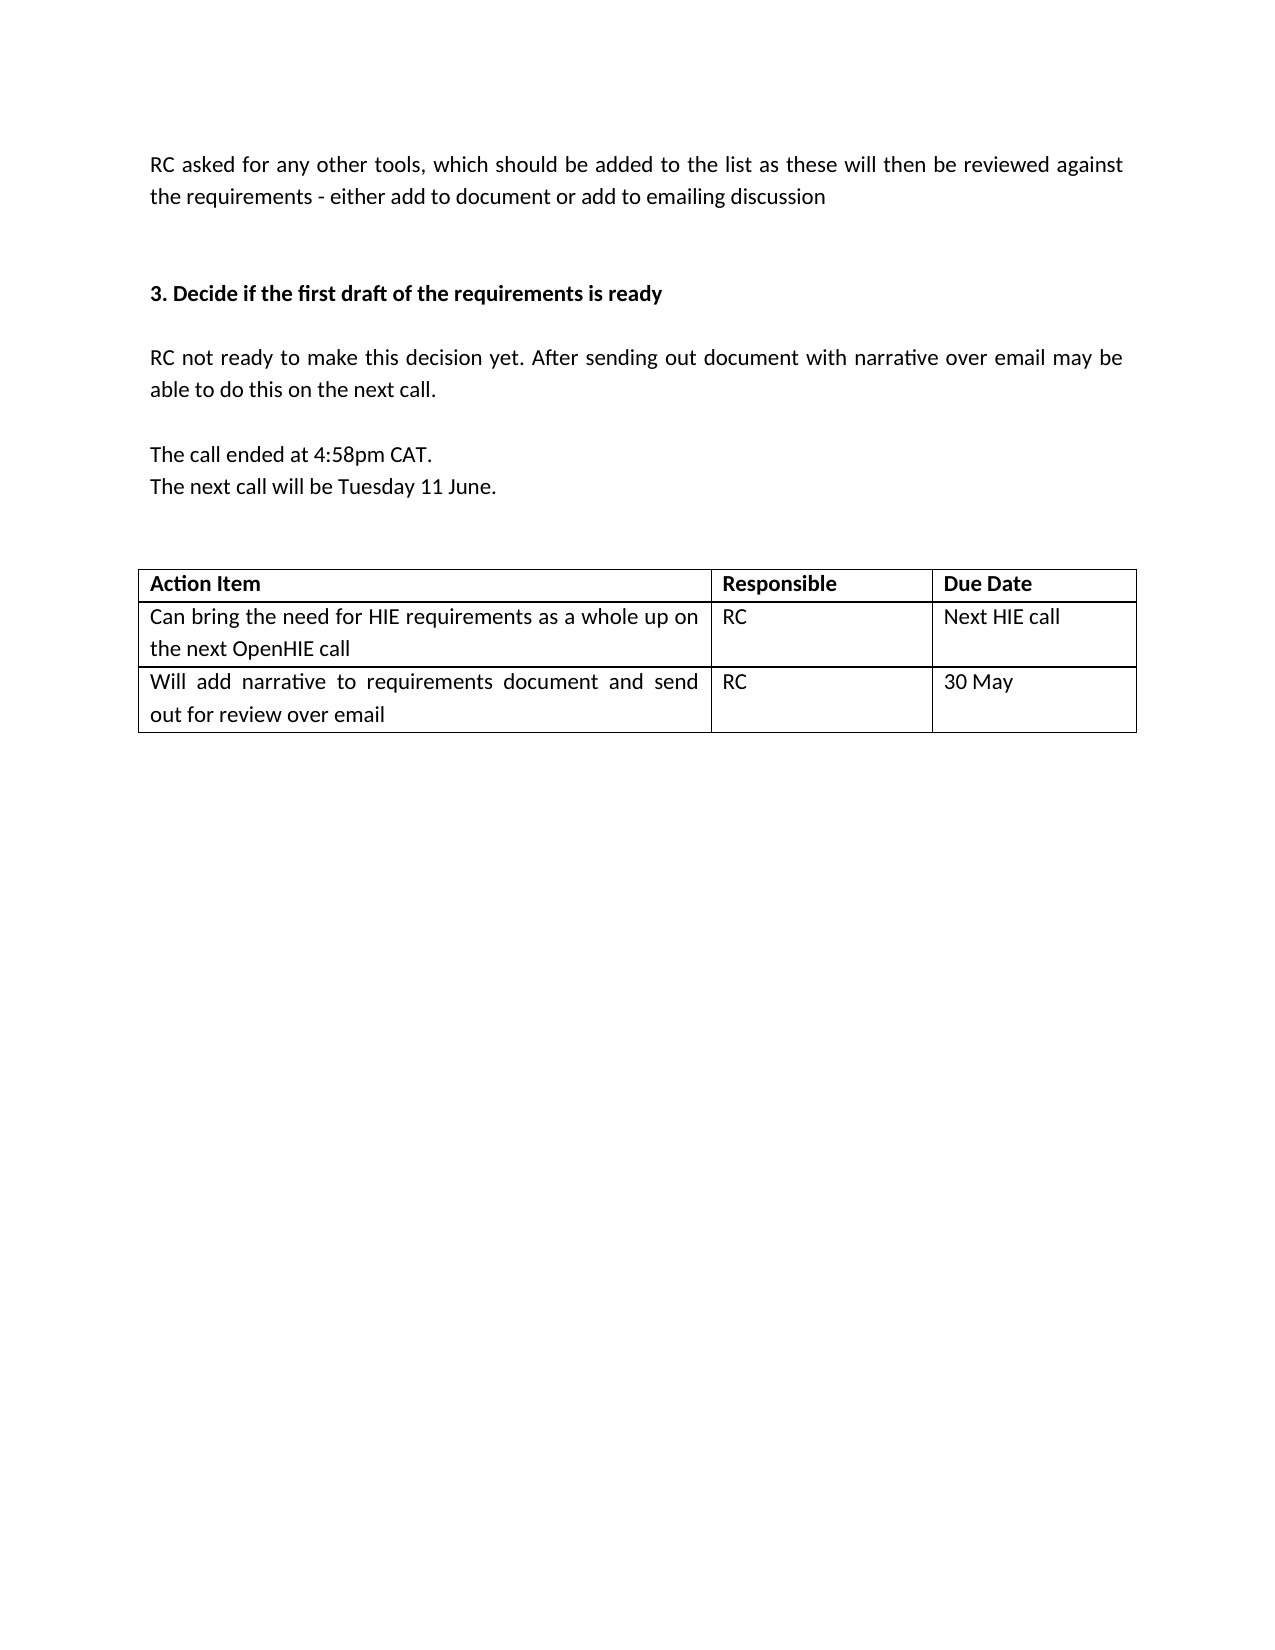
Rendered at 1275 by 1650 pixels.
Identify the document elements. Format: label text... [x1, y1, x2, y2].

text The call ended at 4:58pm CAT. [150, 440, 1125, 468]
text RC not ready to make this decision yet. After sending out document with narrative over email may be able to do this on the next call. [150, 343, 1125, 403]
text 3. Decide if the first draft of the requirements is ready [150, 279, 1125, 307]
table_header Action Item [139, 570, 711, 601]
text The next call will be Tuesday 11 June. [150, 472, 1125, 500]
table_cell RC [712, 668, 932, 732]
table_cell Next HIE call [933, 603, 1136, 666]
table_cell 30 May [933, 668, 1136, 732]
text RC asked for any other tools, which should be added to the list as these will then be reviewed against the requirements - either add to document or add to emailing discussion [150, 150, 1125, 210]
table_cell Will add narrative to requirements document and send out for review over email [139, 668, 711, 732]
table_header Responsible [712, 570, 932, 601]
table_cell RC [712, 603, 932, 666]
table_header Due Date [933, 570, 1136, 601]
table_cell Can bring the need for HIE requirements as a whole up on the next OpenHIE call [139, 603, 711, 666]
